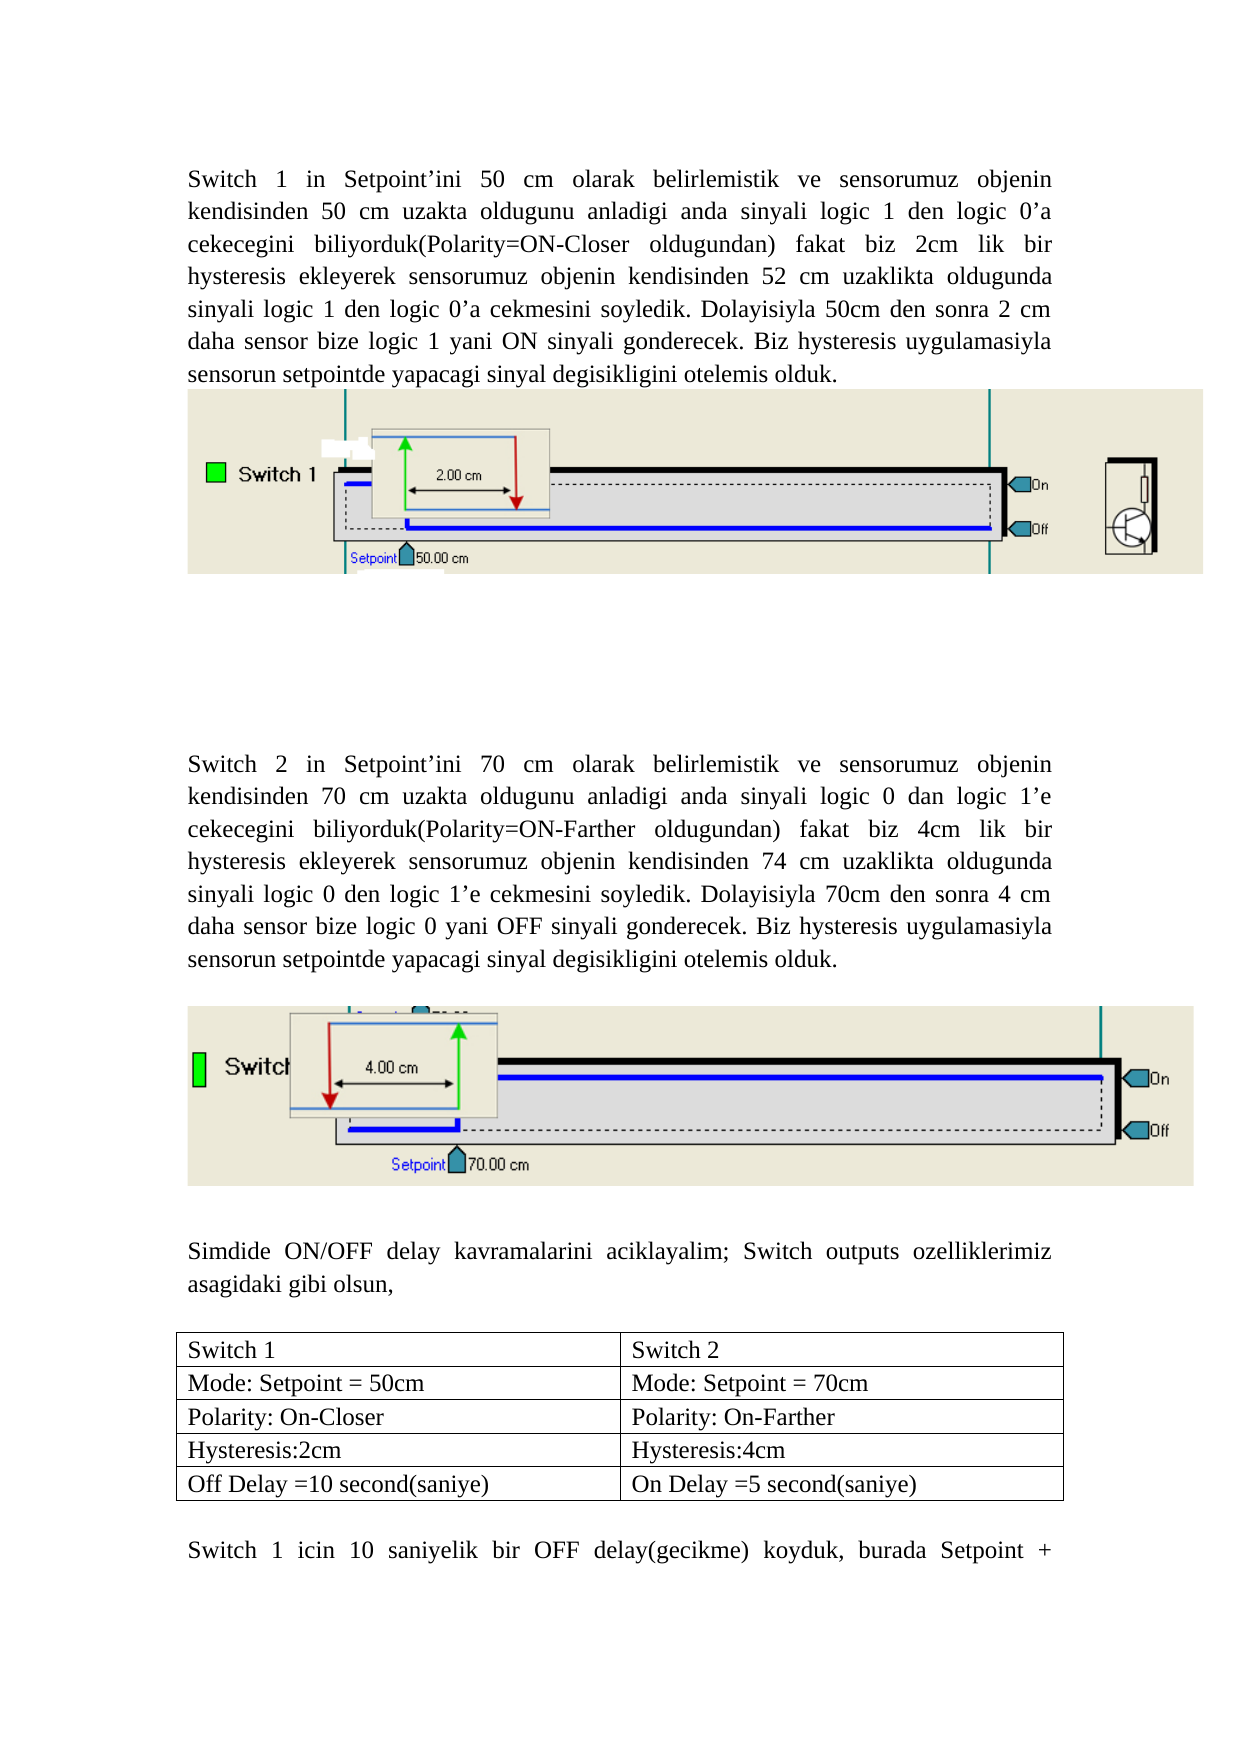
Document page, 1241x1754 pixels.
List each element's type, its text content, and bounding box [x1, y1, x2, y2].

text Switch 2 in Setpoint’ini 70 cm olarak belirlemistik ve sensorumuz objenin kendisinden 70 cm uzakta oldugunu anladigi anda sinyali logic 0 dan logic 1’e cekecegini biliyorduk(Polarity=ON-Farther oldugundan) fakat biz 4cm lik bir hysteresis ekleyerek sensorumuz objenin kendisinden 74 cm uzaklikta oldugunda sinyali logic 0 den logic 1’e cekmesini soyledik. Dolayisiyla 70cm den sonra 4 cm daha sensor bize logic 0 yani OFF sinyali gonderecek. Biz hysteresis uygulamasiyla sensorun setpointde yapacagi sinyal degisikligini otelemis olduk. [187, 747, 1053, 974]
table_header Switch 2 [621, 1333, 1063, 1366]
text Simdide ON/OFF delay kavramalarini aciklayalim; Switch outputs ozelliklerimiz asagidaki gibi olsun, [187, 1234, 1053, 1299]
table_cell Off Delay =10 second(saniye) [177, 1467, 620, 1500]
table_cell Hysteresis:2cm [177, 1434, 620, 1466]
table_cell Mode: Setpoint = 50cm [177, 1367, 620, 1399]
table_cell Mode: Setpoint = 70cm [621, 1367, 1063, 1399]
text Switch 1 in Setpoint’ini 50 cm olarak belirlemistik ve sensorumuz objenin kendisinden 50 cm uzakta oldugunu anladigi anda sinyali logic 1 den logic 0’a cekecegini biliyorduk(Polarity=ON-Closer oldugundan) fakat biz 2cm lik bir hysteresis ekleyerek sensorumuz objenin kendisinden 52 cm uzaklikta oldugunda sinyali logic 1 den logic 0’a cekmesini soyledik. Dolayisiyla 50cm den sonra 2 cm daha sensor bize logic 1 yani ON sinyali gonderecek. Biz hysteresis uygulamasiyla sensorun setpointde yapacagi sinyal degisikligini otelemis olduk. [187, 162, 1053, 389]
picture [187, 389, 1204, 574]
picture [187, 1006, 1194, 1186]
table_cell Hysteresis:4cm [621, 1434, 1063, 1466]
table_header Switch 1 [177, 1333, 620, 1366]
table_cell On Delay =5 second(saniye) [621, 1467, 1063, 1500]
table_cell Polarity: On-Closer [177, 1400, 620, 1433]
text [187, 1533, 1053, 1566]
table_cell Polarity: On-Farther [621, 1400, 1063, 1433]
